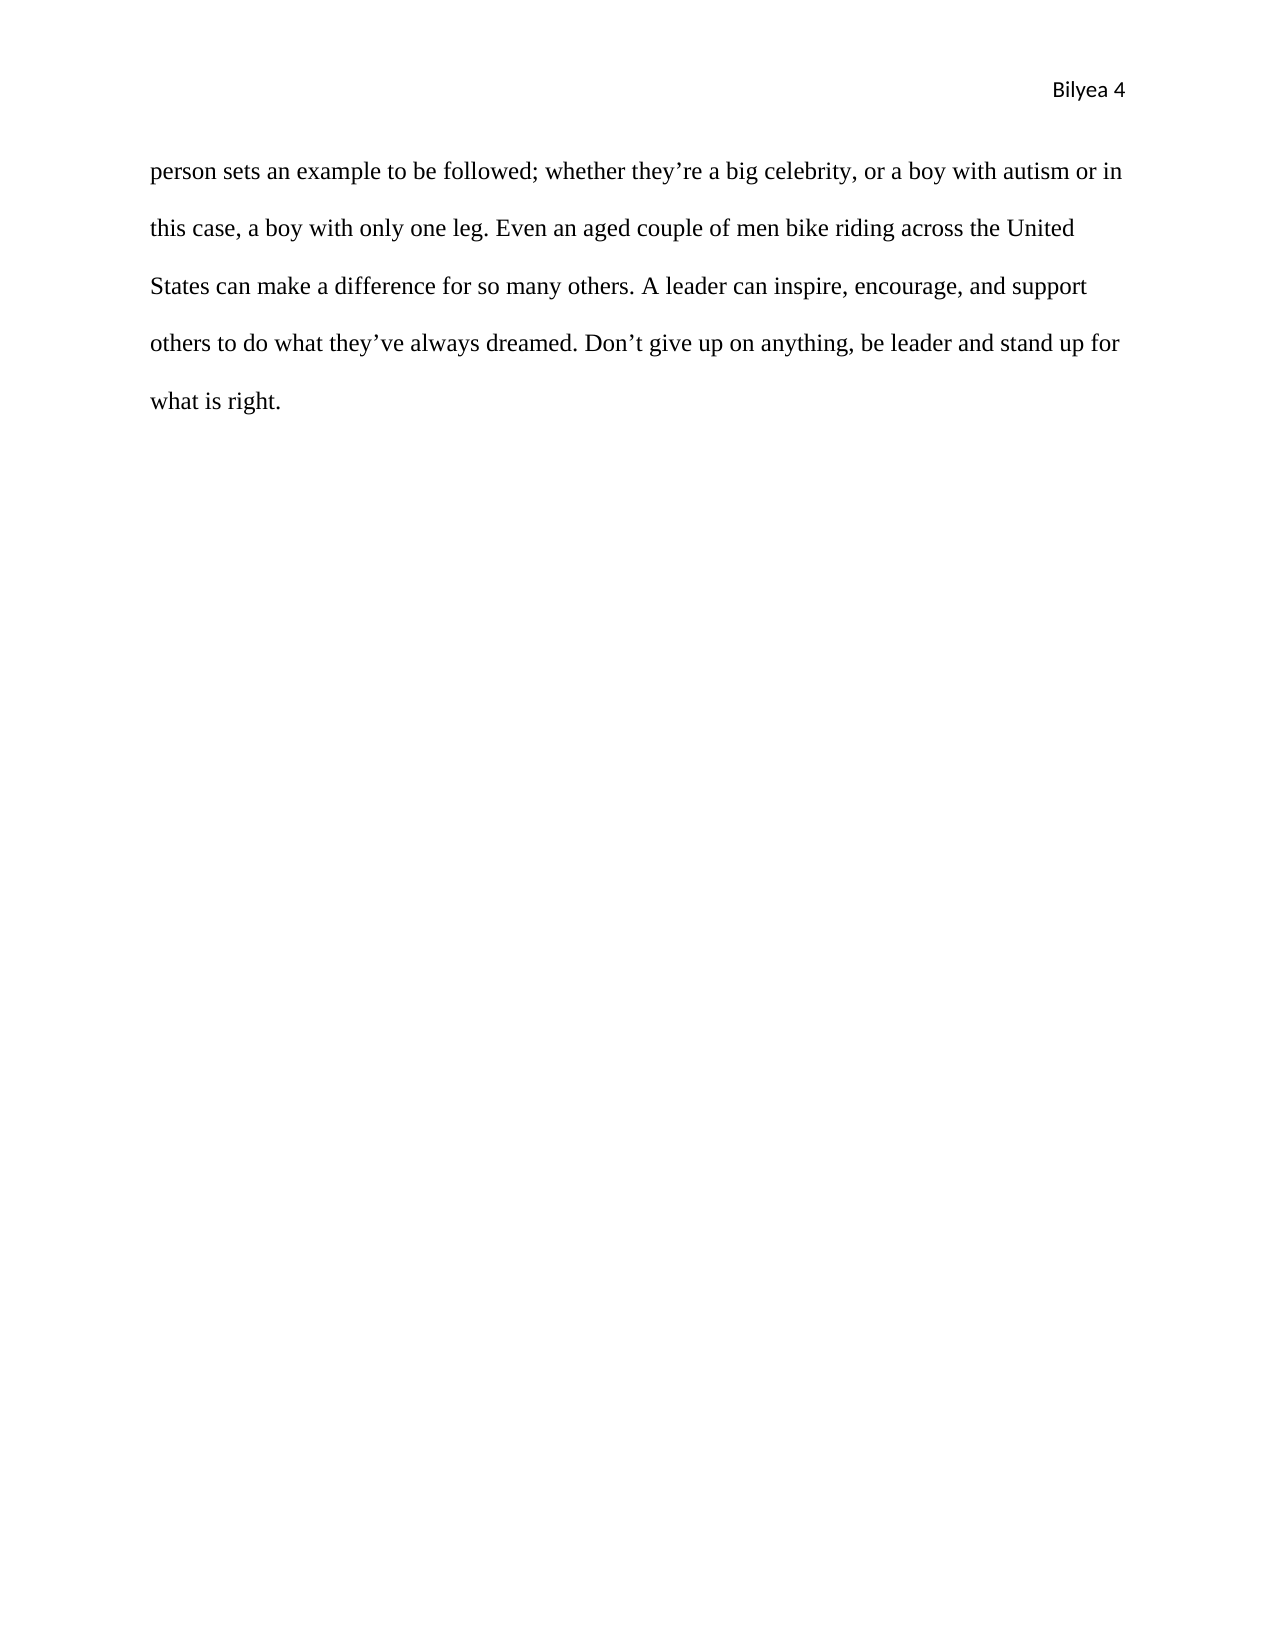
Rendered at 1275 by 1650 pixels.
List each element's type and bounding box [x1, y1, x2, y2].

text [150, 156, 1125, 414]
